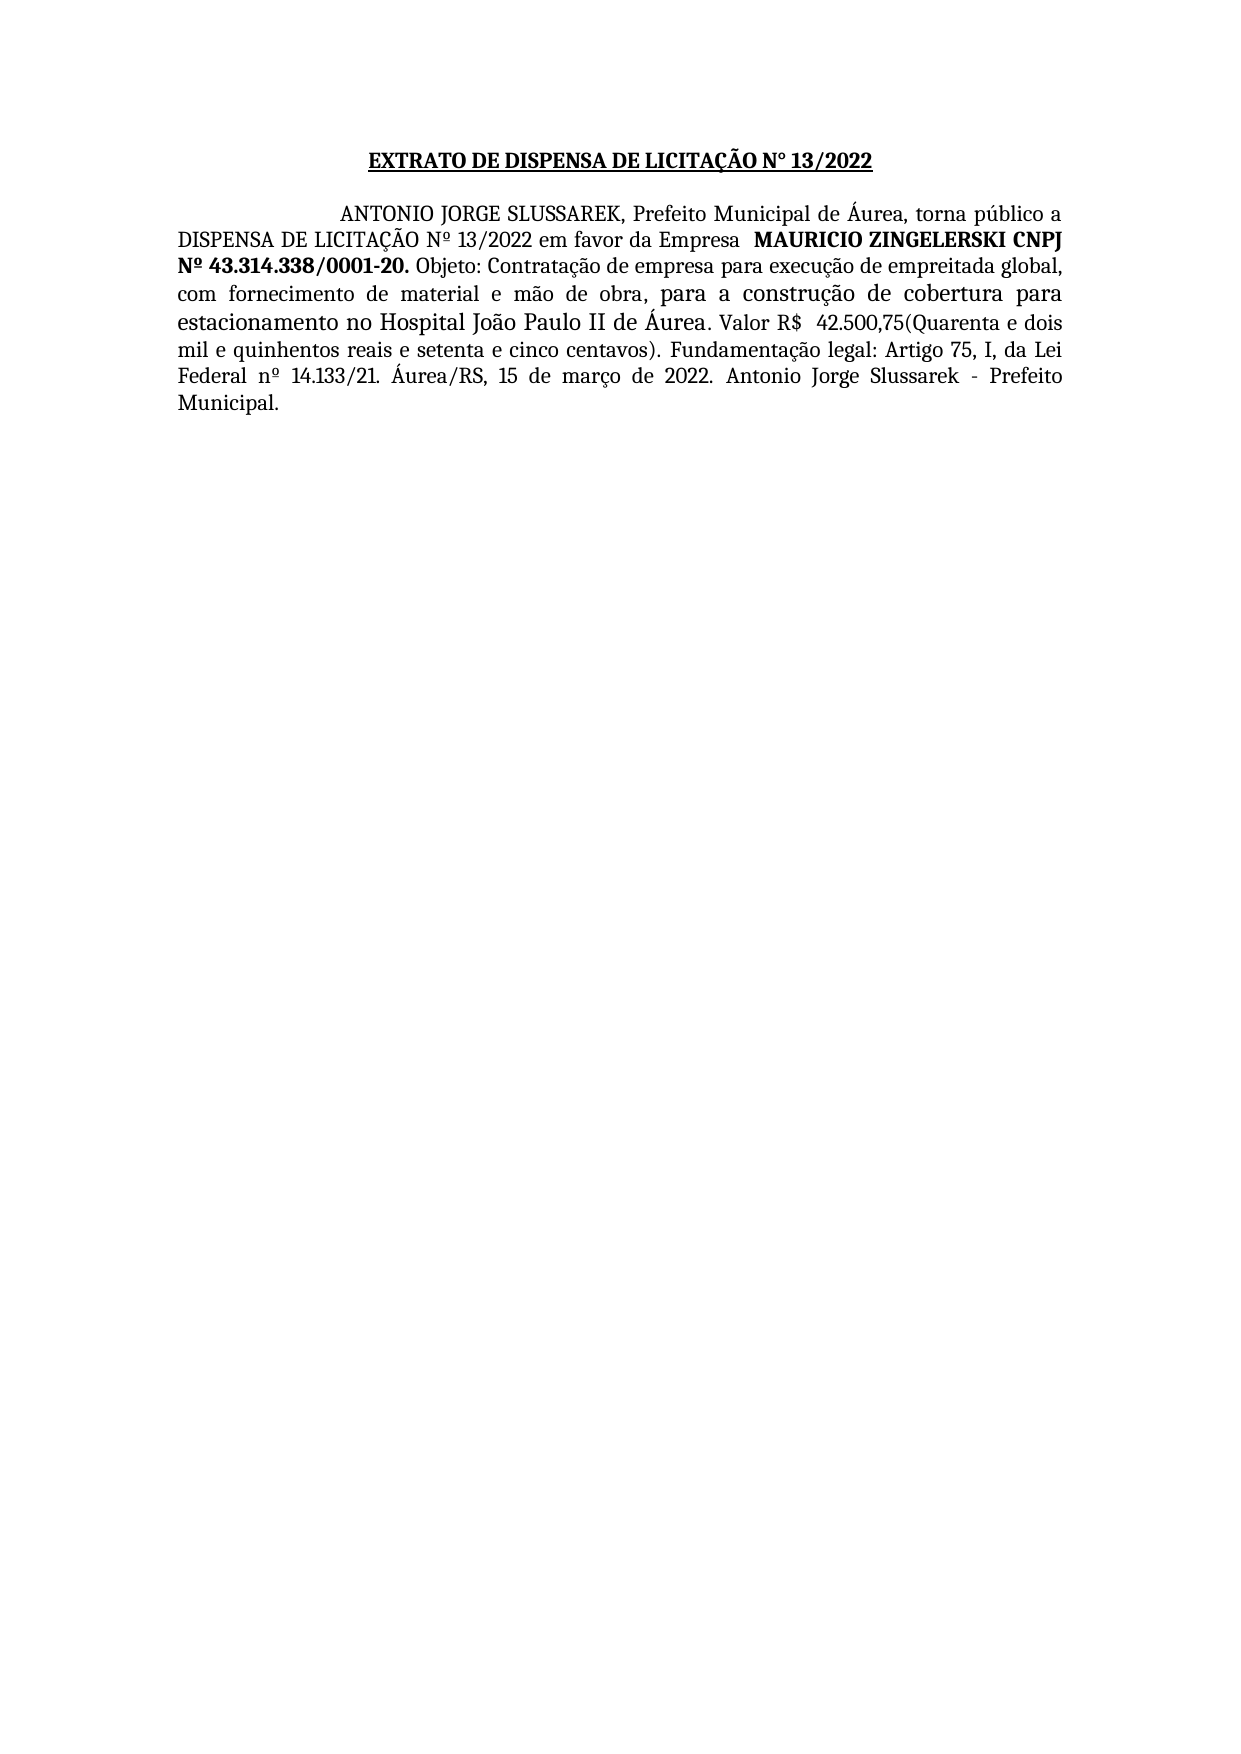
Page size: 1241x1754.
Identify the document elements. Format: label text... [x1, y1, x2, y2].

text ANTONIO JORGE SLUSSAREK, Prefeito Municipal de Áurea, torna público a DISPENSA DE LICITAÇÃO Nº 13/2022 em favor da Empresa MAURICIO ZINGELERSKI CNPJ Nº 43.314.338/0001-20. Objeto: Contratação de empresa para execução de empreitada global, com fornecimento de material e mão de obra, para a construção de cobertura para estacionamento no Hospital João Paulo II de Áurea. Valor R$ 42.500,75(Quarenta e dois mil e quinhentos reais e setenta e cinco centavos). Fundamentação legal: Artigo 75, I, da Lei Federal nº 14.133/21. Áurea/RS, 15 de março de 2022. Antonio Jorge Slussarek - Prefeito Municipal. [177, 200, 1063, 416]
text EXTRATO DE DISPENSA DE LICITAÇÃO N° 13/2022 [177, 148, 1063, 174]
